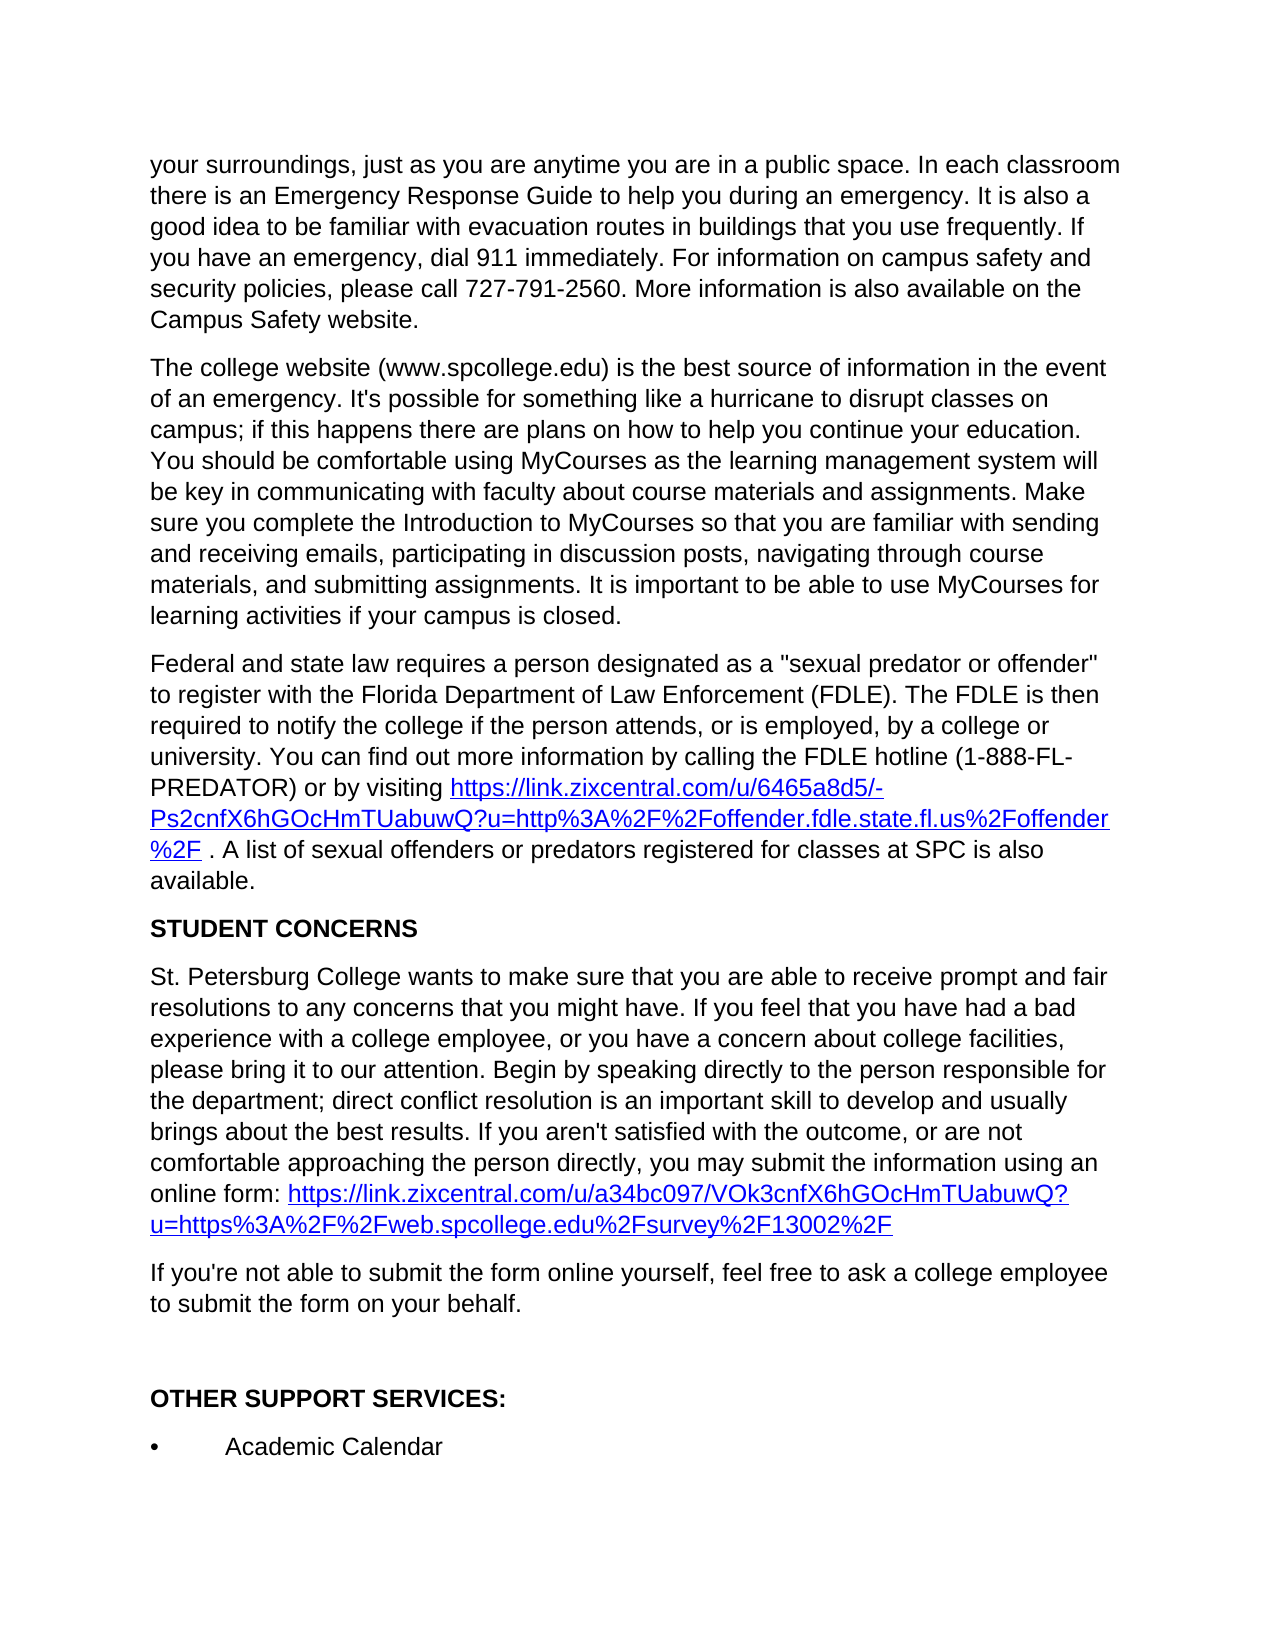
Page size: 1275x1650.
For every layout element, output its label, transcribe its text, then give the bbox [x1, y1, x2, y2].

text • Academic Calendar [150, 1432, 1125, 1461]
text St. Petersburg College wants to make sure that you are able to receive prompt and fair resolutions to any concerns that you might have. If you feel that you have had a bad experience with a college employee, or you have a concern about college facilities, please bring it to our attention. Begin by speaking directly to the person responsible for the department; direct conflict resolution is an important skill to develop and usually brings about the best results. If you aren't satisfied with the outcome, or are not comfortable approaching the person directly, you may submit the information using an online form: https://link.zixcentral.com/u/a34bc097/VOk3cnfX6hGOcHmTUabuwQ?u=https%3A%2F%2Fweb.spcollege.edu%2Fsurvey%2F13002%2F [150, 962, 1125, 1239]
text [150, 150, 1125, 334]
text Federal and state law requires a person designated as a "sexual predator or offender" to register with the Florida Department of Law Enforcement (FDLE). The FDLE is then required to notify the college if the person attends, or is employed, by a college or university. You can find out more information by calling the FDLE hotline (1-888-FL-PREDATOR) or by visiting https://link.zixcentral.com/u/6465a8d5/-Ps2cnfX6hGOcHmTUabuwQ?u=http%3A%2F%2Foffender.fdle.state.fl.us%2Foffender%2F . A list of sexual offenders or predators registered for classes at SPC is also available. [150, 649, 1125, 895]
text STUDENT CONCERNS [150, 914, 1125, 943]
text The college website (www.spcollege.edu) is the best source of information in the event of an emergency. It's possible for something like a hurricane to disrupt classes on campus; if this happens there are plans on how to help you continue your education. You should be comfortable using MyCourses as the learning management system will be key in communicating with faculty about course materials and assignments. Make sure you complete the Introduction to MyCourses so that you are familiar with sending and receiving emails, participating in discussion posts, navigating through course materials, and submitting assignments. It is important to be able to use MyCourses for learning activities if your campus is closed. [150, 353, 1125, 630]
text OTHER SUPPORT SERVICES: [150, 1384, 1125, 1413]
text If you're not able to submit the form online yourself, feel free to ask a college employee to submit the form on your behalf. [150, 1258, 1125, 1317]
